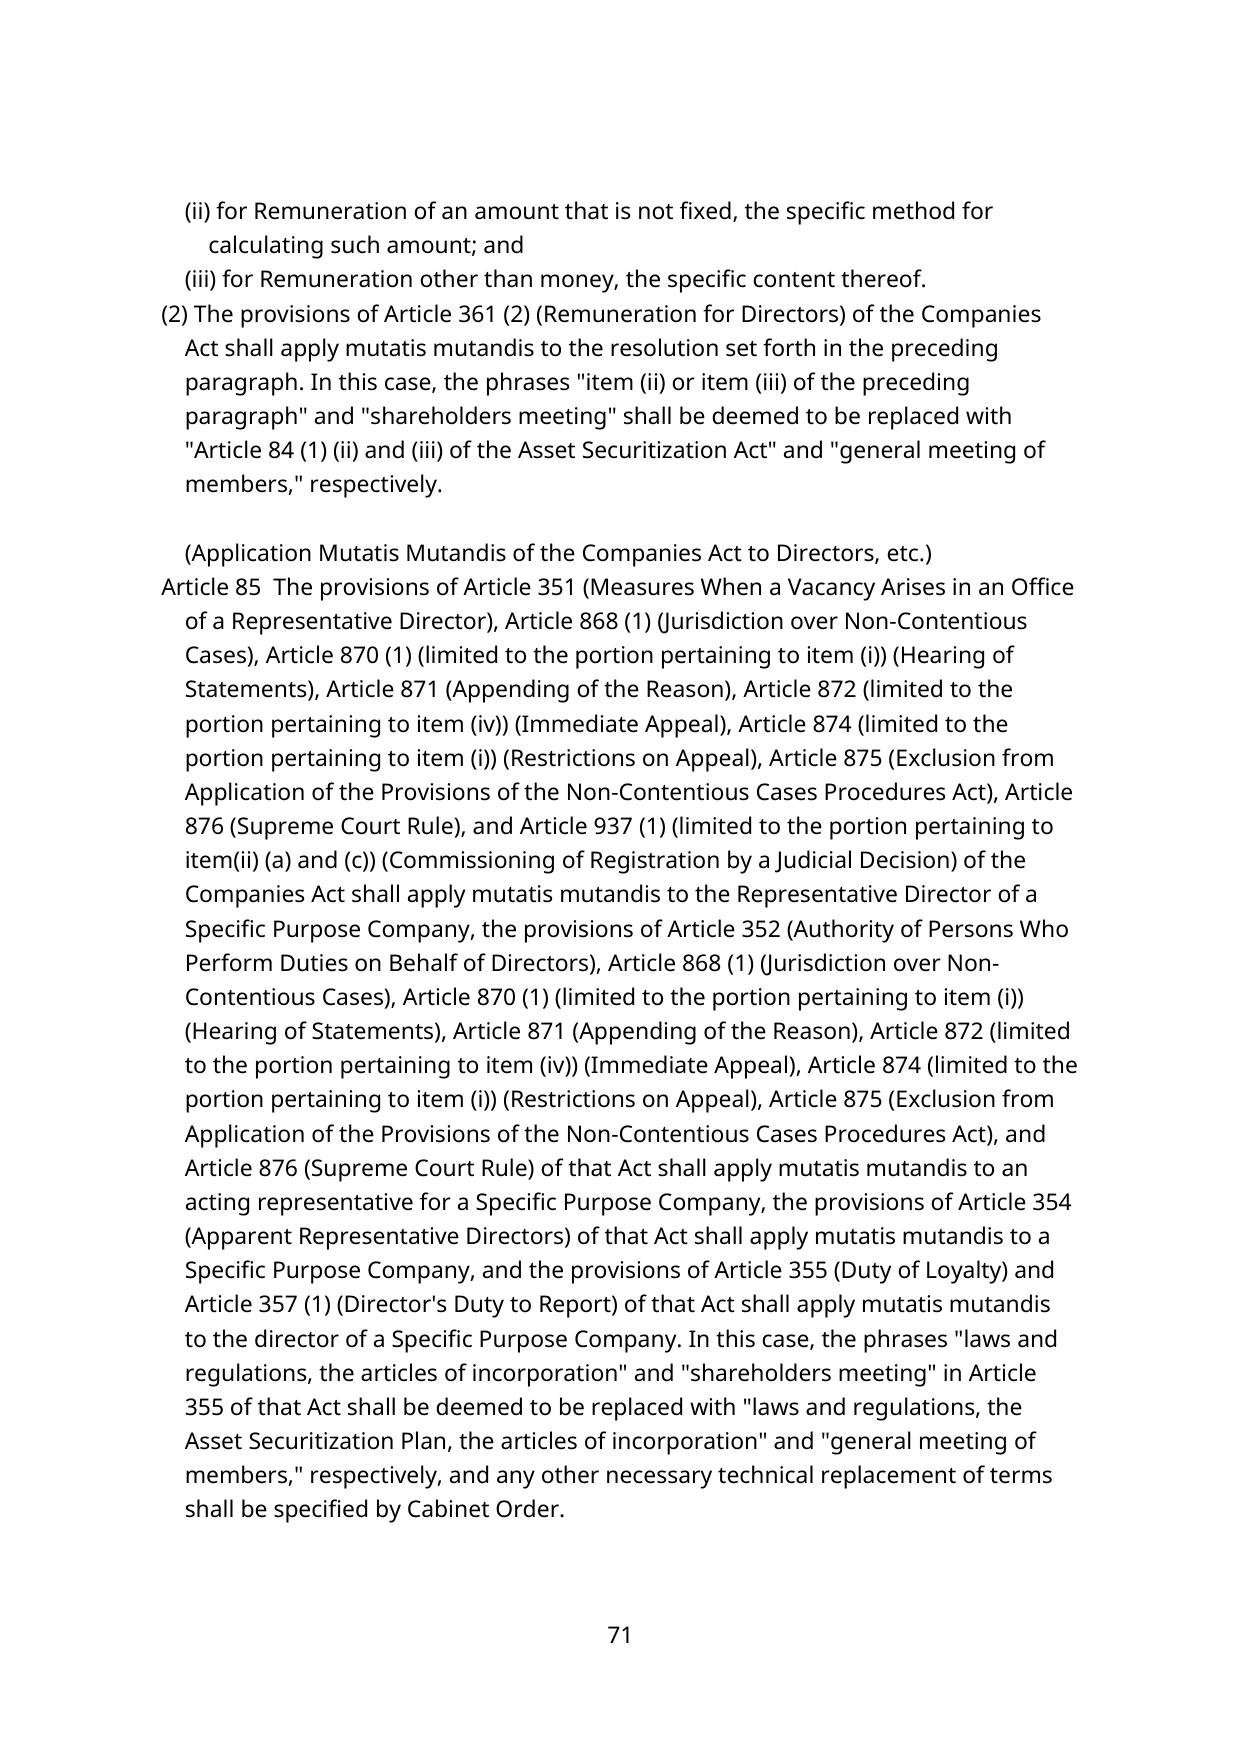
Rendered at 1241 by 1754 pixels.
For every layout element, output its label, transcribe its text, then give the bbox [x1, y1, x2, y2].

text (iii) for Remuneration other than money, the specific content thereof. [184, 262, 1079, 296]
text (ii) for Remuneration of an amount that is not fixed, the specific method for calculating such amount; and [184, 194, 1079, 262]
text (2) The provisions of Article 361 (2) (Remuneration for Directors) of the Companies Act shall apply mutatis mutandis to the resolution set forth in the preceding paragraph. In this case, the phrases "item (ii) or item (iii) of the preceding paragraph" and "shareholders meeting" shall be deemed to be replaced with "Article 84 (1) (ii) and (iii) of the Asset Securitization Act" and "general meeting of members," respectively. [161, 296, 1079, 501]
text (Application Mutatis Mutandis of the Companies Act to Directors, etc.) [184, 535, 1079, 569]
text Article 85 The provisions of Article 351 (Measures When a Vacancy Arises in an Office of a Representative Director), Article 868 (1) (Jurisdiction over Non-Contentious Cases), Article 870 (1) (limited to the portion pertaining to item (i)) (Hearing of Statements), Article 871 (Appending of the Reason), Article 872 (limited to the portion pertaining to item (iv)) (Immediate Appeal), Article 874 (limited to the portion pertaining to item (i)) (Restrictions on Appeal), Article 875 (Exclusion from Application of the Provisions of the Non-Contentious Cases Procedures Act), Article 876 (Supreme Court Rule), and Article 937 (1) (limited to the portion pertaining to item(ii) (a) and (c)) (Commissioning of Registration by a Judicial Decision) of the Companies Act shall apply mutatis mutandis to the Representative Director of a Specific Purpose Company, the provisions of Article 352 (Authority of Persons Who Perform Duties on Behalf of Directors), Article 868 (1) (Jurisdiction over Non-Contentious Cases), Article 870 (1) (limited to the portion pertaining to item (i)) (Hearing of Statements), Article 871 (Appending of the Reason), Article 872 (limited to the portion pertaining to item (iv)) (Immediate Appeal), Article 874 (limited to the portion pertaining to item (i)) (Restrictions on Appeal), Article 875 (Exclusion from Application of the Provisions of the Non-Contentious Cases Procedures Act), and Article 876 (Supreme Court Rule) of that Act shall apply mutatis mutandis to an acting representative for a Specific Purpose Company, the provisions of Article 354 (Apparent Representative Directors) of that Act shall apply mutatis mutandis to a Specific Purpose Company, and the provisions of Article 355 (Duty of Loyalty) and Article 357 (1) (Director's Duty to Report) of that Act shall apply mutatis mutandis to the director of a Specific Purpose Company. In this case, the phrases "laws and regulations, the articles of incorporation" and "shareholders meeting" in Article 355 of that Act shall be deemed to be replaced with "laws and regulations, the Asset Securitization Plan, the articles of incorporation" and "general meeting of members," respectively, and any other necessary technical replacement of terms shall be specified by Cabinet Order. [161, 569, 1079, 1526]
